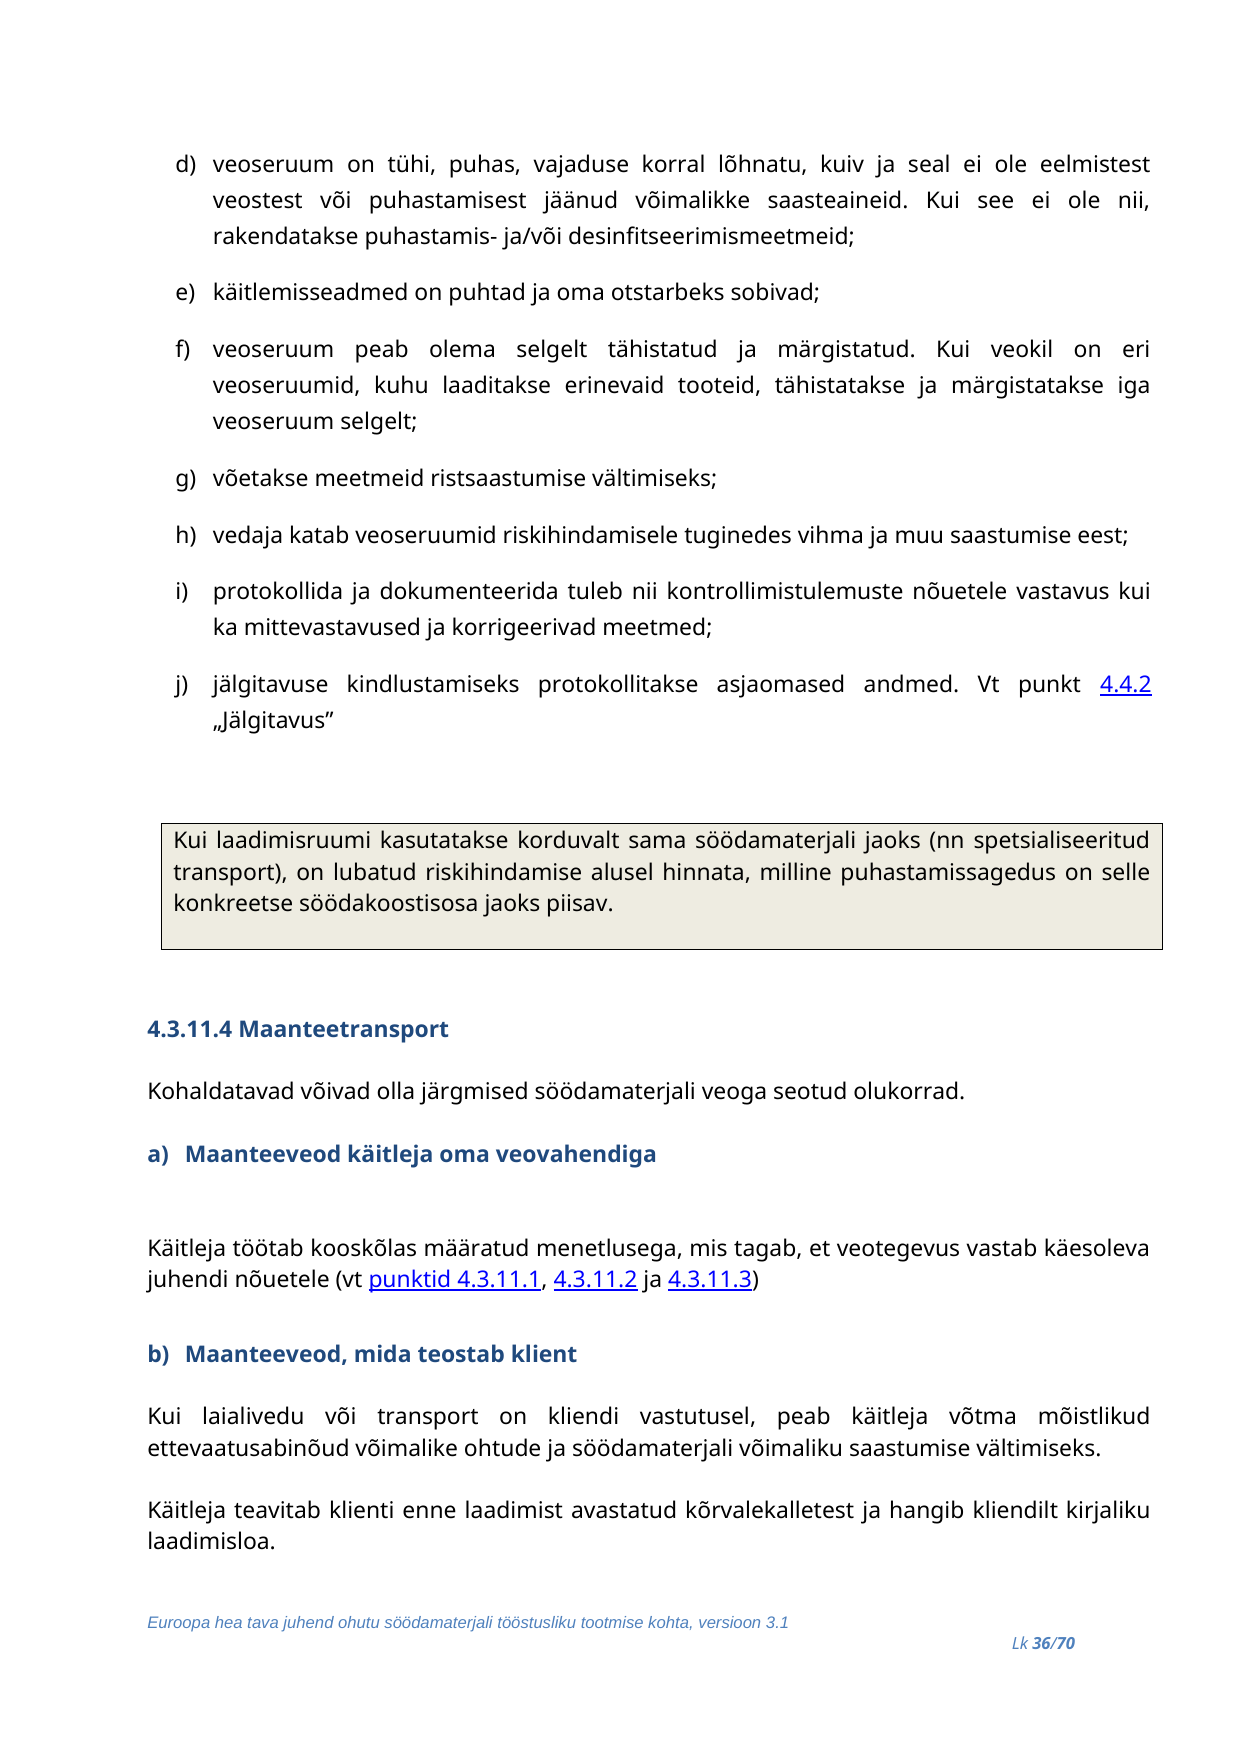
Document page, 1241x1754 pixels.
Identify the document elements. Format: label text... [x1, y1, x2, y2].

text Kui laialivedu või transport on kliendi vastutusel, peab käitleja võtma mõistlikud ettevaatusabinõud võimalike ohtude ja söödamaterjali võimaliku saastumise vältimiseks. [147, 1400, 1152, 1463]
text Kohaldatavad võivad olla järgmised söödamaterjali veoga seotud olukorrad. [147, 1075, 1152, 1107]
list Maanteeveod, mida teostab klient [147, 1338, 1152, 1369]
table_header Kui laadimisruumi kasutatakse korduvalt sama söödamaterjali jaoks (nn spetsialiseeritud transport), on lubatud riskihindamise alusel hinnata, milline puhastamissagedus on selle konkreetse söödakoostisosa jaoks piisav. [162, 824, 1162, 949]
text Käitleja töötab kooskõlas määratud menetlusega, mis tagab, et veotegevus vastab käesoleva juhendi nõuetele (vt punktid 4.3.11.1, 4.3.11.2 ja 4.3.11.3) [147, 1232, 1152, 1294]
list Maanteeveod käitleja oma veovahendiga [147, 1138, 1152, 1169]
list veoseruum peab olema selgelt tähistatud ja märgistatud. Kui veokil on eri veoseruumid, kuhu laaditakse erinevaid tooteid, tähistatakse ja märgistatakse iga veoseruum selgelt; [175, 333, 1152, 436]
text Käitleja teavitab klienti enne laadimist avastatud kõrvalekalletest ja hangib kliendilt kirjaliku laadimisloa. [147, 1494, 1152, 1557]
list vedaja katab veoseruumid riskihindamisele tuginedes vihma ja muu saastumise eest; [175, 518, 1152, 550]
list võetakse meetmeid ristsaastumise vältimiseks; [175, 462, 1152, 493]
list protokollida ja dokumenteerida tuleb nii kontrollimistulemuste nõuetele vastavus kui ka mittevastavused ja korrigeerivad meetmed; [175, 575, 1152, 642]
list veoseruum on tühi, puhas, vajaduse korral lõhnatu, kuiv ja seal ei ole eelmistest veostest või puhastamisest jäänud võimalikke saasteaineid. Kui see ei ole nii, rakendatakse puhastamis- ja/või desinfitseerimismeetmeid; [175, 148, 1152, 251]
subtitle 4.3.11.4 Maanteetransport [147, 1013, 1152, 1044]
list käitlemisseadmed on puhtad ja oma otstarbeks sobivad; [175, 276, 1152, 308]
list jälgitavuse kindlustamiseks protokollitakse asjaomased andmed. Vt punkt 4.4.2 „Jälgitavus” [175, 668, 1152, 735]
